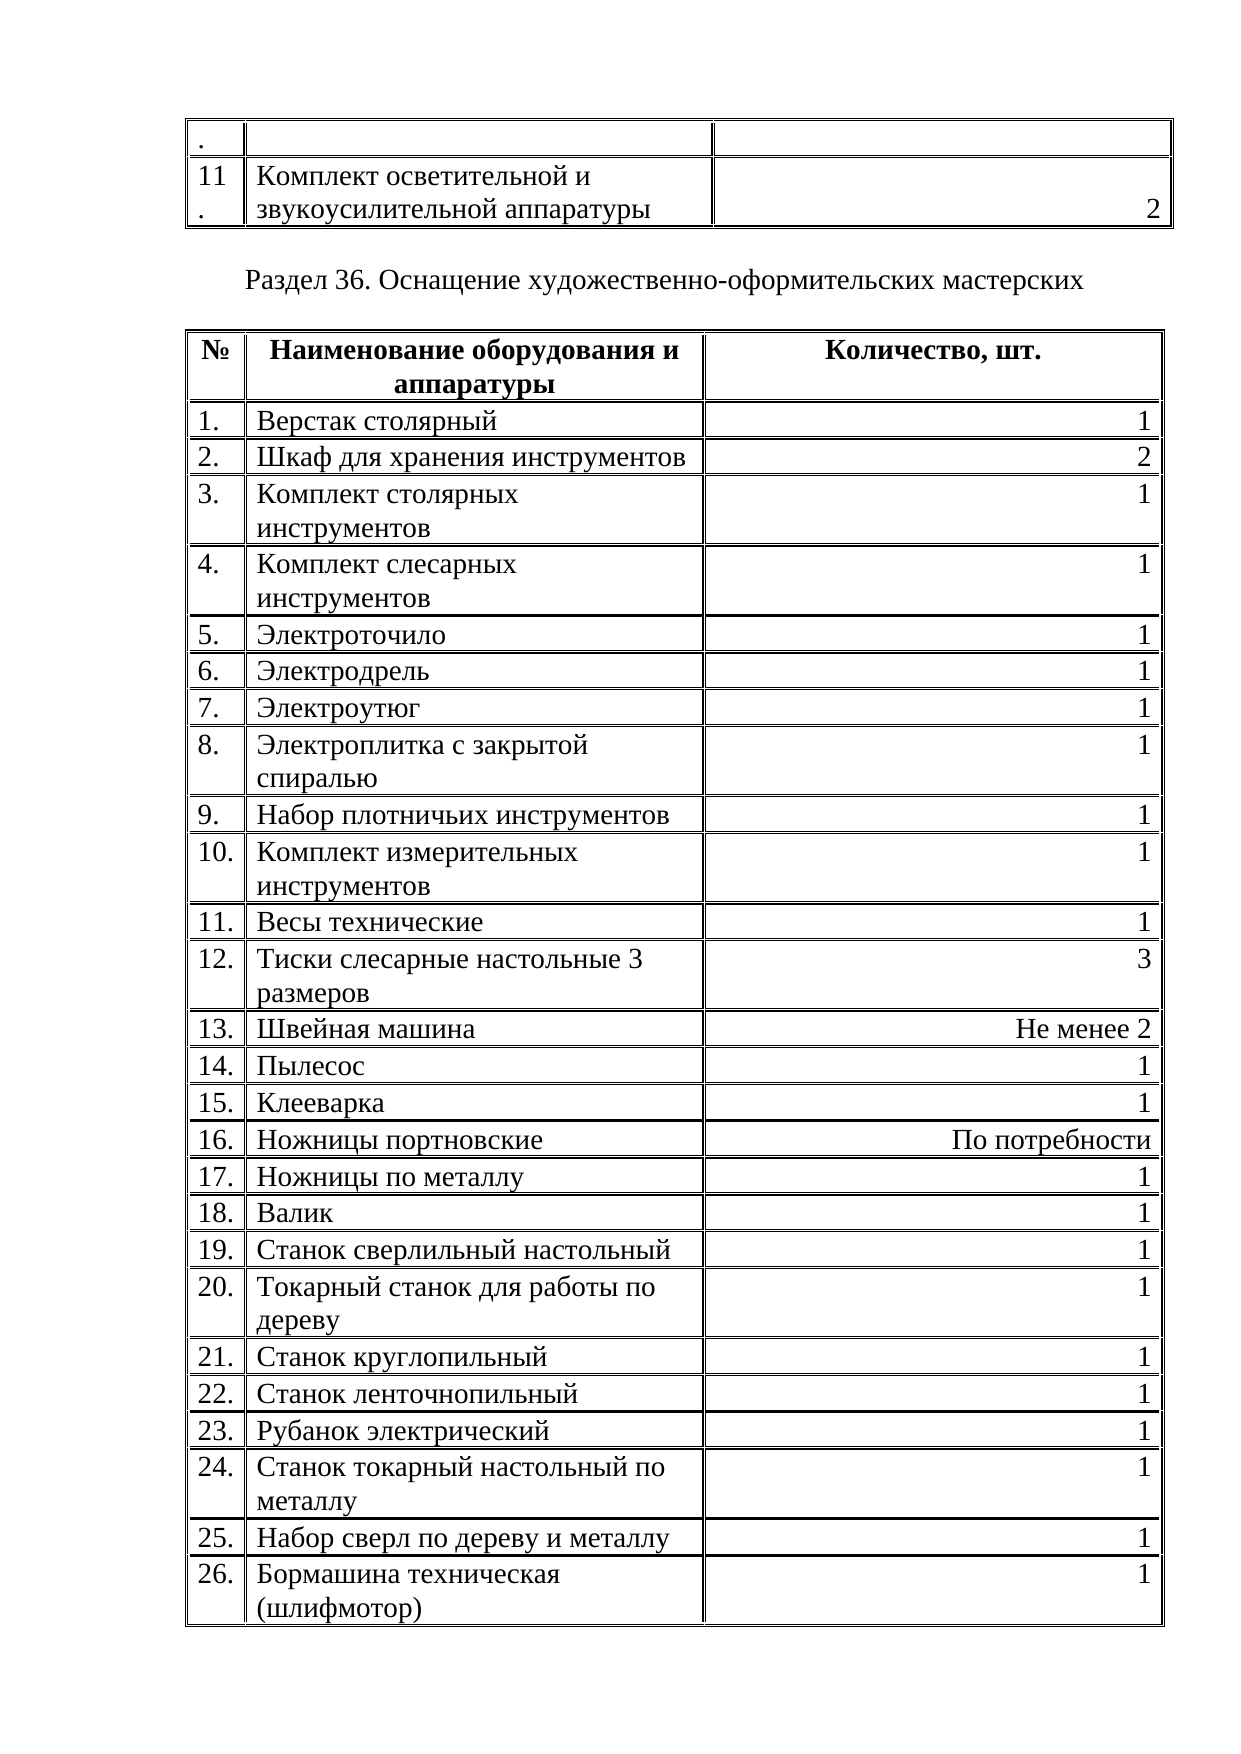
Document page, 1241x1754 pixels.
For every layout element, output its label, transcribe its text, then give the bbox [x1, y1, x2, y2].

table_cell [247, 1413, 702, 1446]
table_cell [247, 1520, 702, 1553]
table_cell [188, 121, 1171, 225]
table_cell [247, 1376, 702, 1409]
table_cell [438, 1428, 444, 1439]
text Раздел 36. Оснащение художественно-оформительских мастерских [177, 262, 1152, 296]
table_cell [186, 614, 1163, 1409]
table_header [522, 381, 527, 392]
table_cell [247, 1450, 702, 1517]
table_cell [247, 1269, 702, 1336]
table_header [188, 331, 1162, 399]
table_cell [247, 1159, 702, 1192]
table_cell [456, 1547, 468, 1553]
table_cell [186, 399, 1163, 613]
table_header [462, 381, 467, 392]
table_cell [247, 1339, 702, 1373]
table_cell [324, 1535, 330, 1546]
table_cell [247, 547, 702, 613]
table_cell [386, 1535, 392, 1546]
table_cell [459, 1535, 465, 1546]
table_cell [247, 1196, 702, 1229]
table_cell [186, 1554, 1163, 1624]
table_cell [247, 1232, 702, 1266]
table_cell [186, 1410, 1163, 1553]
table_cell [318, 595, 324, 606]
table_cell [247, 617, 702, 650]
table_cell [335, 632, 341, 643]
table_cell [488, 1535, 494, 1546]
